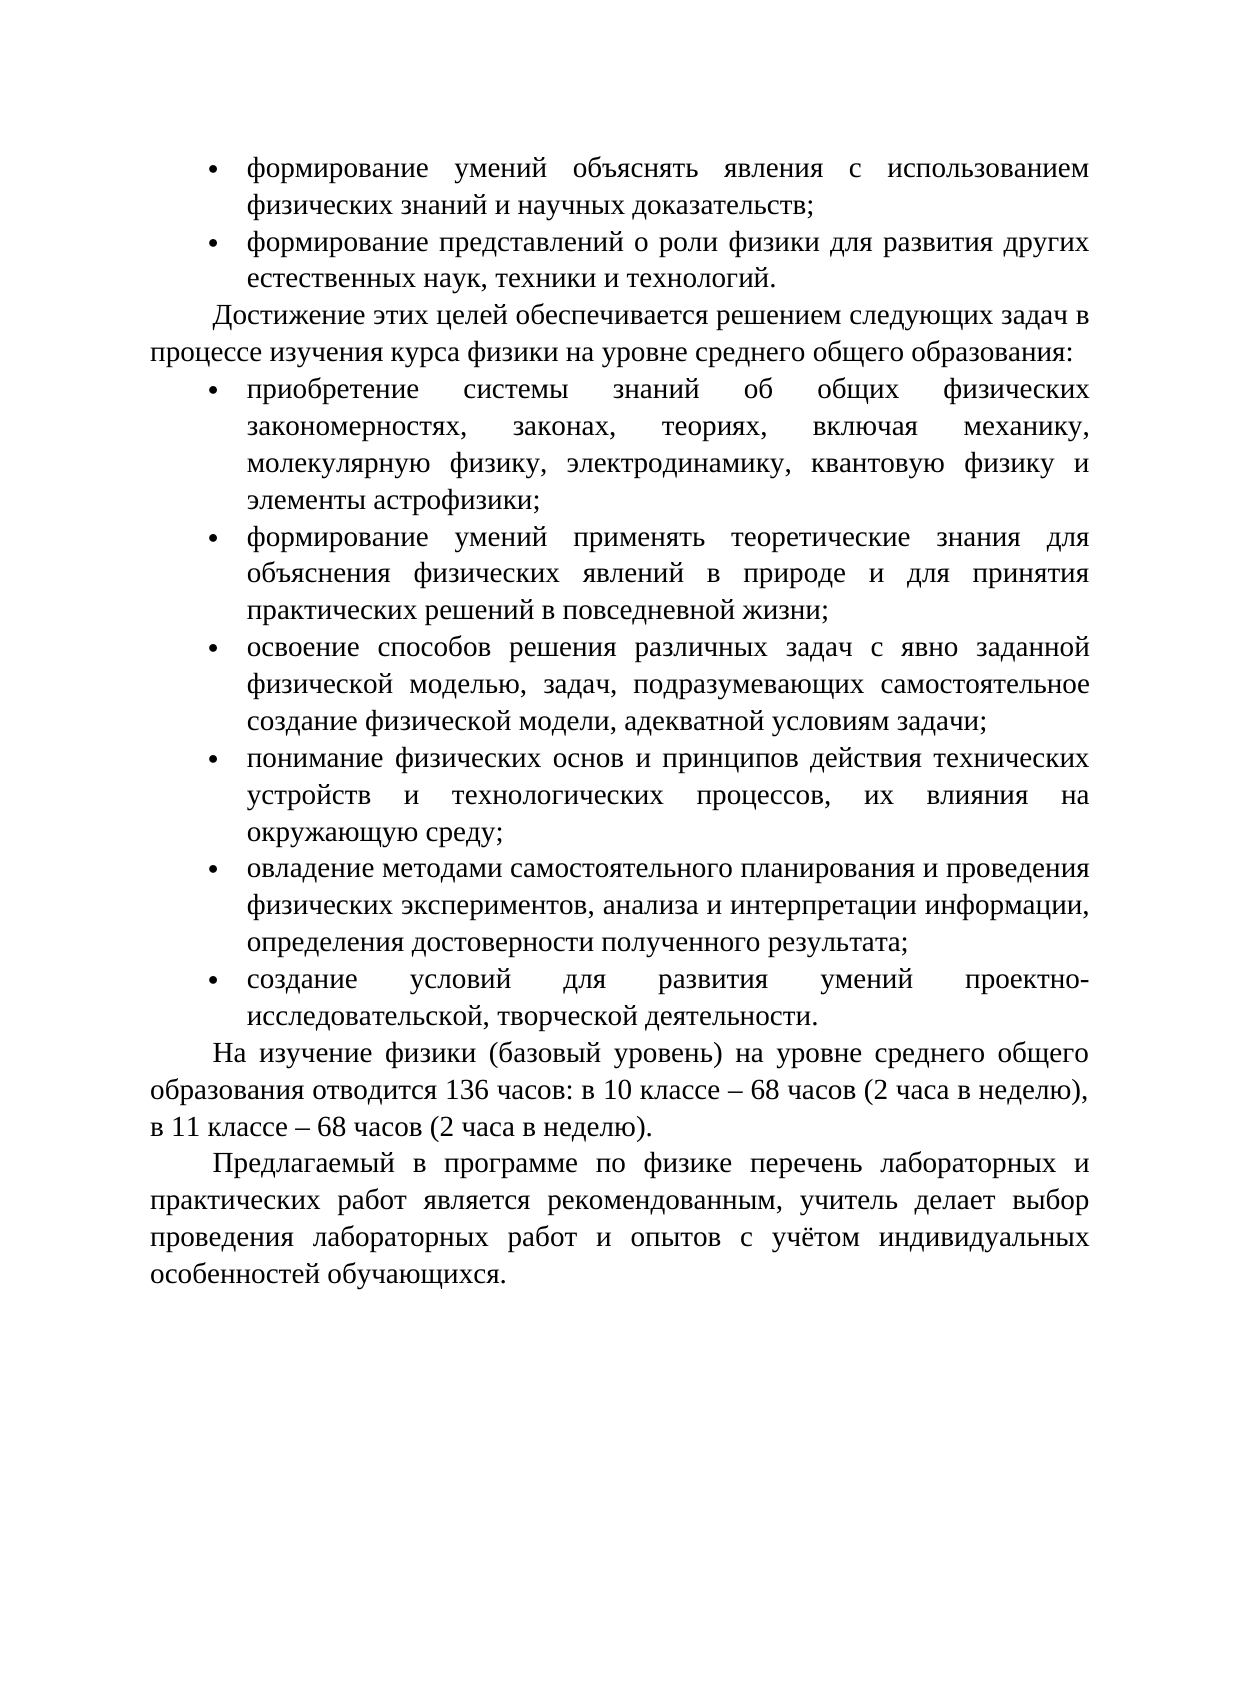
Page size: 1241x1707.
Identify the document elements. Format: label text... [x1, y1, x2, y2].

list приобретение системы знаний об общих физических закономерностях, законах, теориях, включая механику, молекулярную физику, электродинамику, квантовую физику и элементы астрофизики; [209, 371, 1090, 515]
list понимание физических основ и принципов действия технических устройств и технологических процессов, их влияния на окружающую среду; [209, 740, 1090, 847]
list формирование представлений о роли физики для развития других естественных наук, техники и технологий. [209, 224, 1090, 294]
list создание условий для развития умений проектно-исследовательской, творческой деятельности. [209, 961, 1090, 1032]
list формирование умений объяснять явления с использованием физических знаний и научных доказательств; [209, 150, 1090, 220]
list формирование умений применять теоретические знания для объяснения физических явлений в природе и для принятия практических решений в повседневной жизни; [209, 519, 1090, 626]
list овладение методами самостоятельного планирования и проведения физических экспериментов, анализа и интерпретации информации, определения достоверности полученного результата; [209, 851, 1090, 958]
text Достижение этих целей обеспечивается решением следующих задач в процессе изучения курса физики на уровне среднего общего образования: [150, 297, 1090, 368]
text На изучение физики (базовый уровень) на уровне среднего общего образования отводится 136 часов: в 10 классе – 68 часов (2 часа в неделю), в 11 классе – 68 часов (2 часа в неделю). [150, 1035, 1090, 1142]
text Предлагаемый в программе по физике перечень лабораторных и практических работ является рекомендованным, учитель делает выбор проведения лабораторных работ и опытов с учётом индивидуальных особенностей обучающихся. [150, 1146, 1090, 1290]
list освоение способов решения различных задач с явно заданной физической моделью, задач, подразумевающих самостоятельное создание физической модели, адекватной условиям задачи; [209, 629, 1090, 737]
